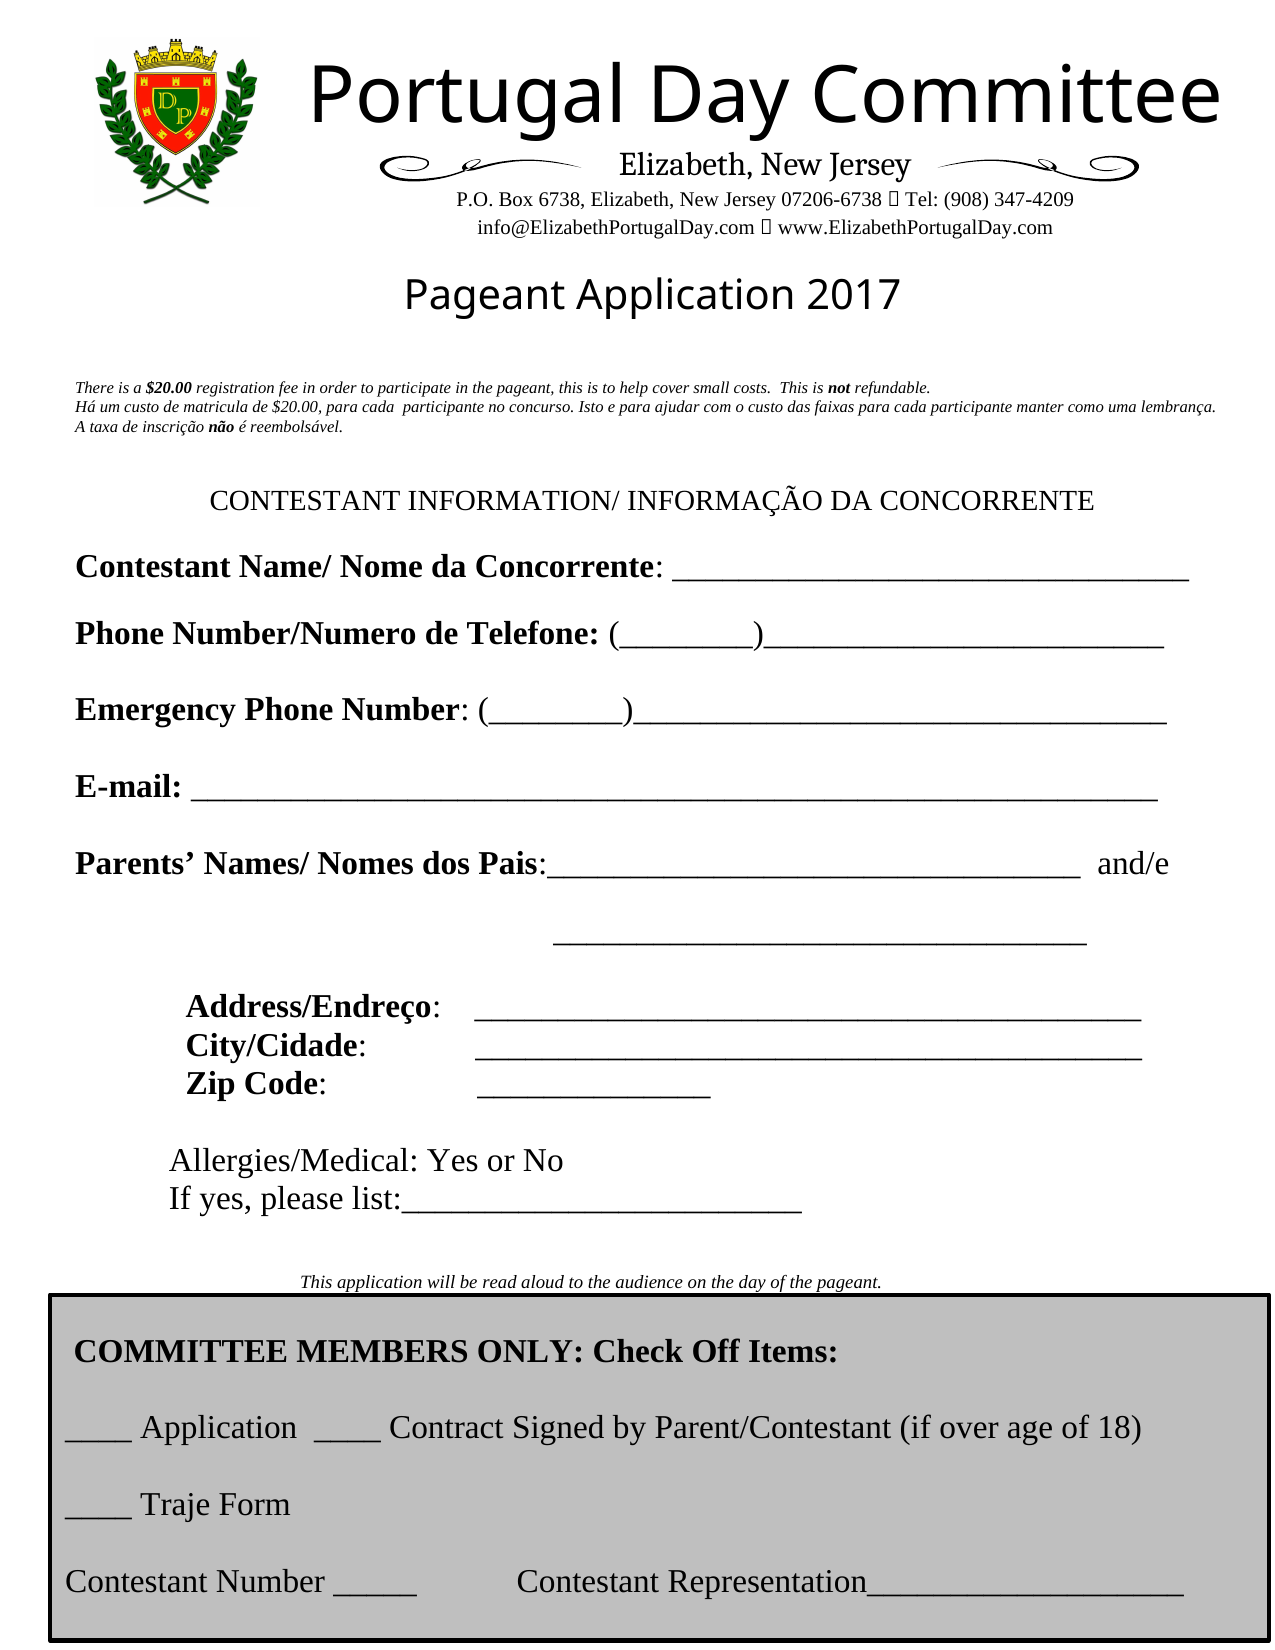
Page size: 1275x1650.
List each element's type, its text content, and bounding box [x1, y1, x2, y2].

text Pageant Application 2017 [75, 264, 1230, 321]
text Contestant Name/ Nome da Concorrente: _______________________________ [75, 546, 1230, 584]
text Address/Endreço: ________________________________________ [169, 987, 1230, 1025]
text This application will be read aloud to the audience on the day of the pageant. [300, 1271, 1230, 1292]
text CONTESTANT INFORMATION/ INFORMAÇÃO DA CONCORRENTE [75, 483, 1230, 517]
text There is a $20.00 registration fee in order to participate in the pageant, this is to help cover small costs. This is not refundable. [75, 378, 1230, 397]
text ________________________________ [544, 910, 1230, 948]
text Phone Number/Numero de Telefone: (________)________________________ [75, 613, 1230, 651]
text Há um custo de matricula de $20.00, para cada participante no concurso. Isto e para ajudar com o custo das faixas para cada participante manter como uma lembrança. A taxa de inscrição não é reembolsável. [75, 397, 1230, 436]
text E-mail: __________________________________________________________ [75, 766, 1230, 804]
text Allergies/Medical: Yes or No [169, 1140, 1230, 1178]
text City/Cidade: ________________________________________ [169, 1025, 1230, 1063]
text Parents’ Names/ Nomes dos Pais:________________________________ and/e [75, 843, 1230, 881]
text Emergency Phone Number: (________)________________________________ [75, 651, 1230, 728]
text Zip Code: ______________ [169, 1063, 1230, 1102]
text If yes, please list:________________________ [169, 1178, 1230, 1245]
picture [93, 37, 260, 207]
